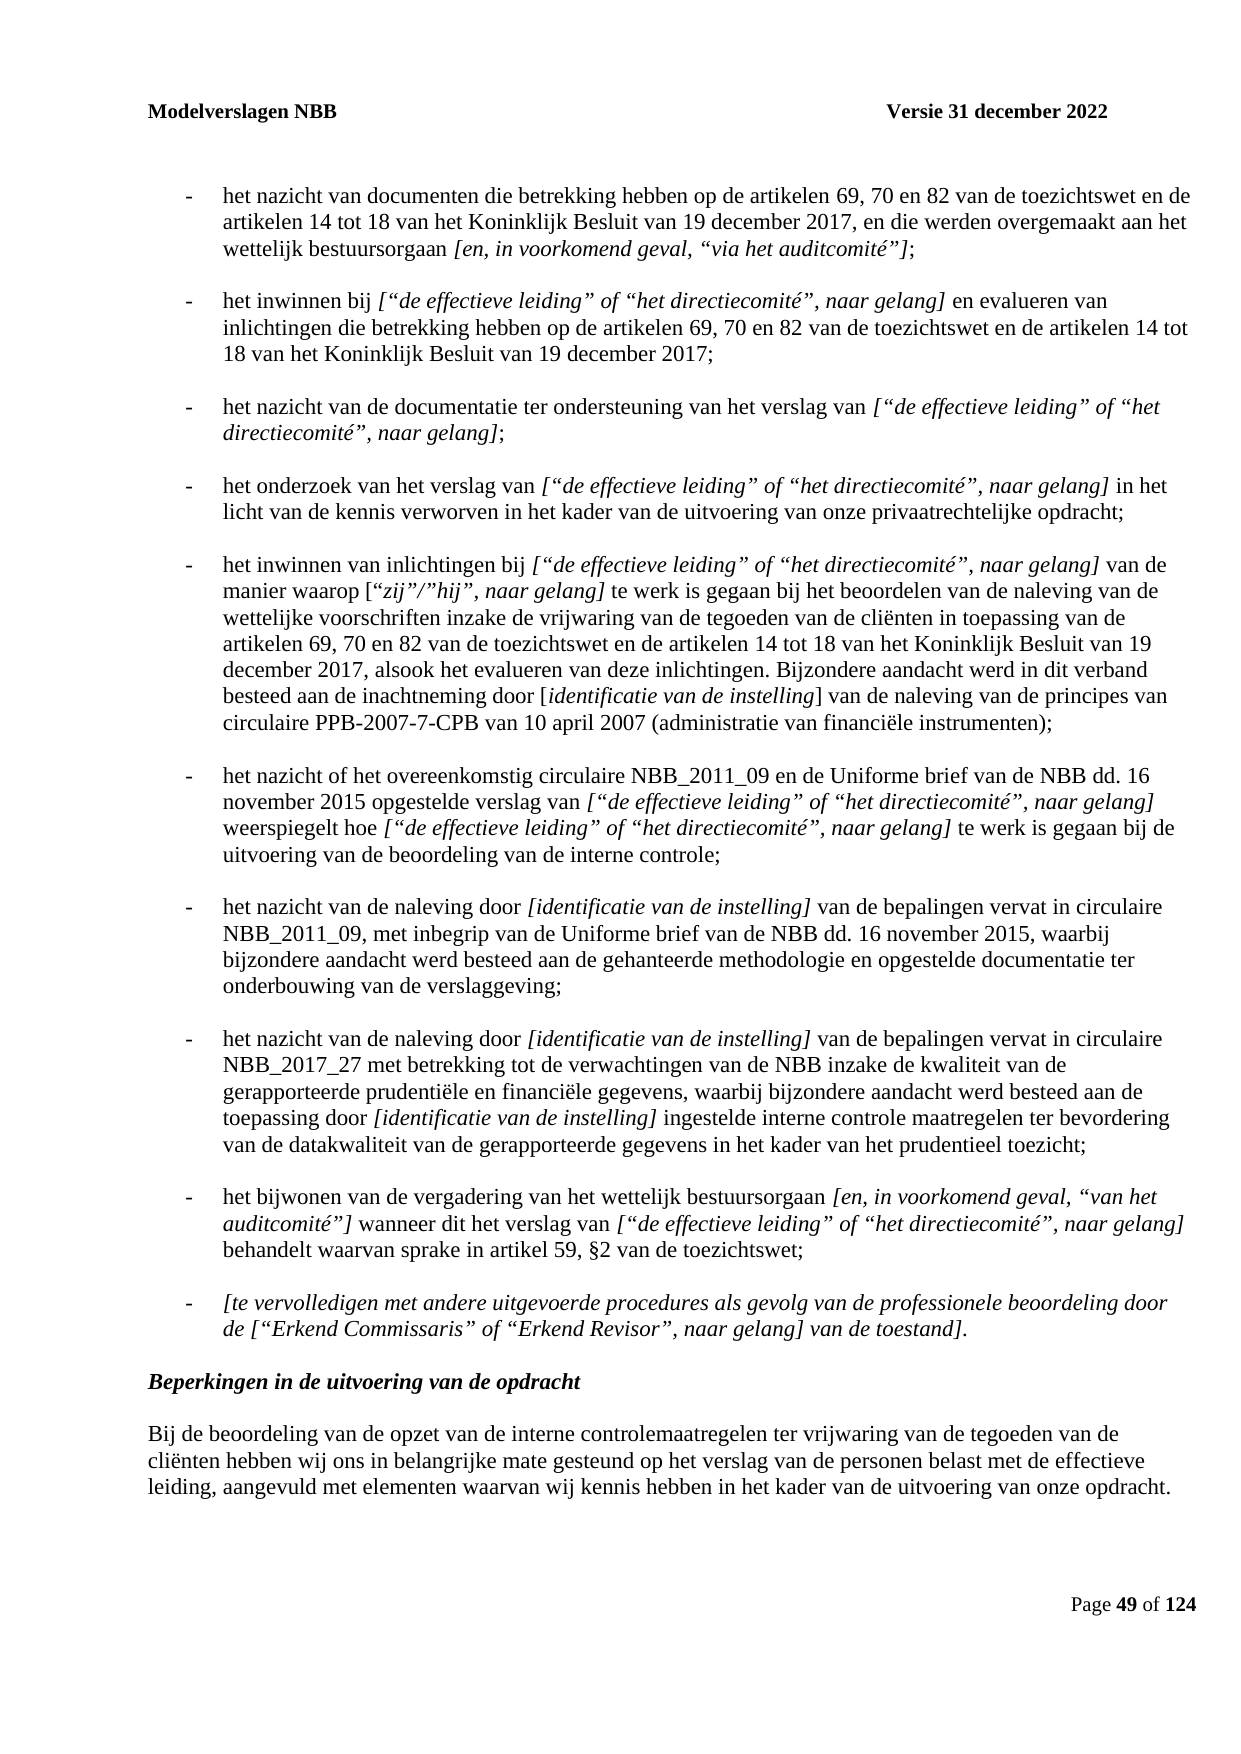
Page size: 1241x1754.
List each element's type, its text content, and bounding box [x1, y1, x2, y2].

list het nazicht of het overeenkomstig circulaire NBB_2011_09 en de Uniforme brief van de NBB dd. 16 november 2015 opgestelde verslag van [“de effectieve leiding” of “het directiecomité”, naar gelang] weerspiegelt hoe [“de effectieve leiding” of “het directiecomité”, naar gelang] te werk is gegaan bij de uitvoering van de beoordeling van de interne controle; [185, 762, 1196, 867]
list het nazicht van de naleving door [identificatie van de instelling] van de bepalingen vervat in circulaire NBB_2011_09, met inbegrip van de Uniforme brief van de NBB dd. 16 november 2015, waarbij bijzondere aandacht werd besteed aan de gehanteerde methodologie en opgestelde documentatie ter onderbouwing van de verslaggeving; [185, 893, 1196, 999]
list [te vervolledigen met andere uitgevoerde procedures als gevolg van de professionele beoordeling door de [“Erkend Commissaris” of “Erkend Revisor”, naar gelang] van de toestand]. [185, 1289, 1196, 1341]
list het inwinnen van inlichtingen bij [“de effectieve leiding” of “het directiecomité”, naar gelang] van de manier waarop [“zij”/”hij”, naar gelang] te werk is gegaan bij het beoordelen van de naleving van de wettelijke voorschriften inzake de vrijwaring van de tegoeden van de cliënten in toepassing van de artikelen 69, 70 en 82 van de toezichtswet en de artikelen 14 tot 18 van het Koninklijk Besluit van 19 december 2017, alsook het evalueren van deze inlichtingen. Bijzondere aandacht werd in dit verband besteed aan de inachtneming door [identificatie van de instelling] van de naleving van de principes van circulaire PPB-2007-7-CPB van 10 april 2007 (administratie van financiële instrumenten); [185, 551, 1196, 735]
text Beperkingen in de uitvoering van de opdracht [148, 1368, 1196, 1394]
list het bijwonen van de vergadering van het wettelijk bestuursorgaan [en, in voorkomend geval, “van het auditcomité”] wanneer dit het verslag van [“de effectieve leiding” of “het directiecomité”, naar gelang] behandelt waarvan sprake in artikel 59, §2 van de toezichtswet; [185, 1183, 1196, 1262]
list het nazicht van de documentatie ter ondersteuning van het verslag van [“de effectieve leiding” of “het directiecomité”, naar gelang]; [185, 393, 1196, 445]
list het onderzoek van het verslag van [“de effectieve leiding” of “het directiecomité”, naar gelang] in het licht van de kennis verworven in het kader van de uitvoering van onze privaatrechtelijke opdracht; [185, 472, 1196, 524]
list het inwinnen bij [“de effectieve leiding” of “het directiecomité”, naar gelang] en evalueren van inlichtingen die betrekking hebben op de artikelen 69, 70 en 82 van de toezichtswet en de artikelen 14 tot 18 van het Koninklijk Besluit van 19 december 2017; [185, 287, 1196, 366]
text Bij de beoordeling van de opzet van de interne controlemaatregelen ter vrijwaring van de tegoeden van de cliënten hebben wij ons in belangrijke mate gesteund op het verslag van de personen belast met de effectieve leiding, aangevuld met elementen waarvan wij kennis hebben in het kader van de uitvoering van onze opdracht. [148, 1421, 1196, 1499]
list het nazicht van documenten die betrekking hebben op de artikelen 69, 70 en 82 van de toezichtswet en de artikelen 14 tot 18 van het Koninklijk Besluit van 19 december 2017, en die werden overgemaakt aan het wettelijk bestuursorgaan [en, in voorkomend geval, “via het auditcomité”]; [185, 182, 1196, 261]
list het nazicht van de naleving door [identificatie van de instelling] van de bepalingen vervat in circulaire NBB_2017_27 met betrekking tot de verwachtingen van de NBB inzake de kwaliteit van de gerapporteerde prudentiële en financiële gegevens, waarbij bijzondere aandacht werd besteed aan de toepassing door [identificatie van de instelling] ingestelde interne controle maatregelen ter bevordering van de datakwaliteit van de gerapporteerde gegevens in het kader van het prudentieel toezicht; [185, 1025, 1196, 1157]
